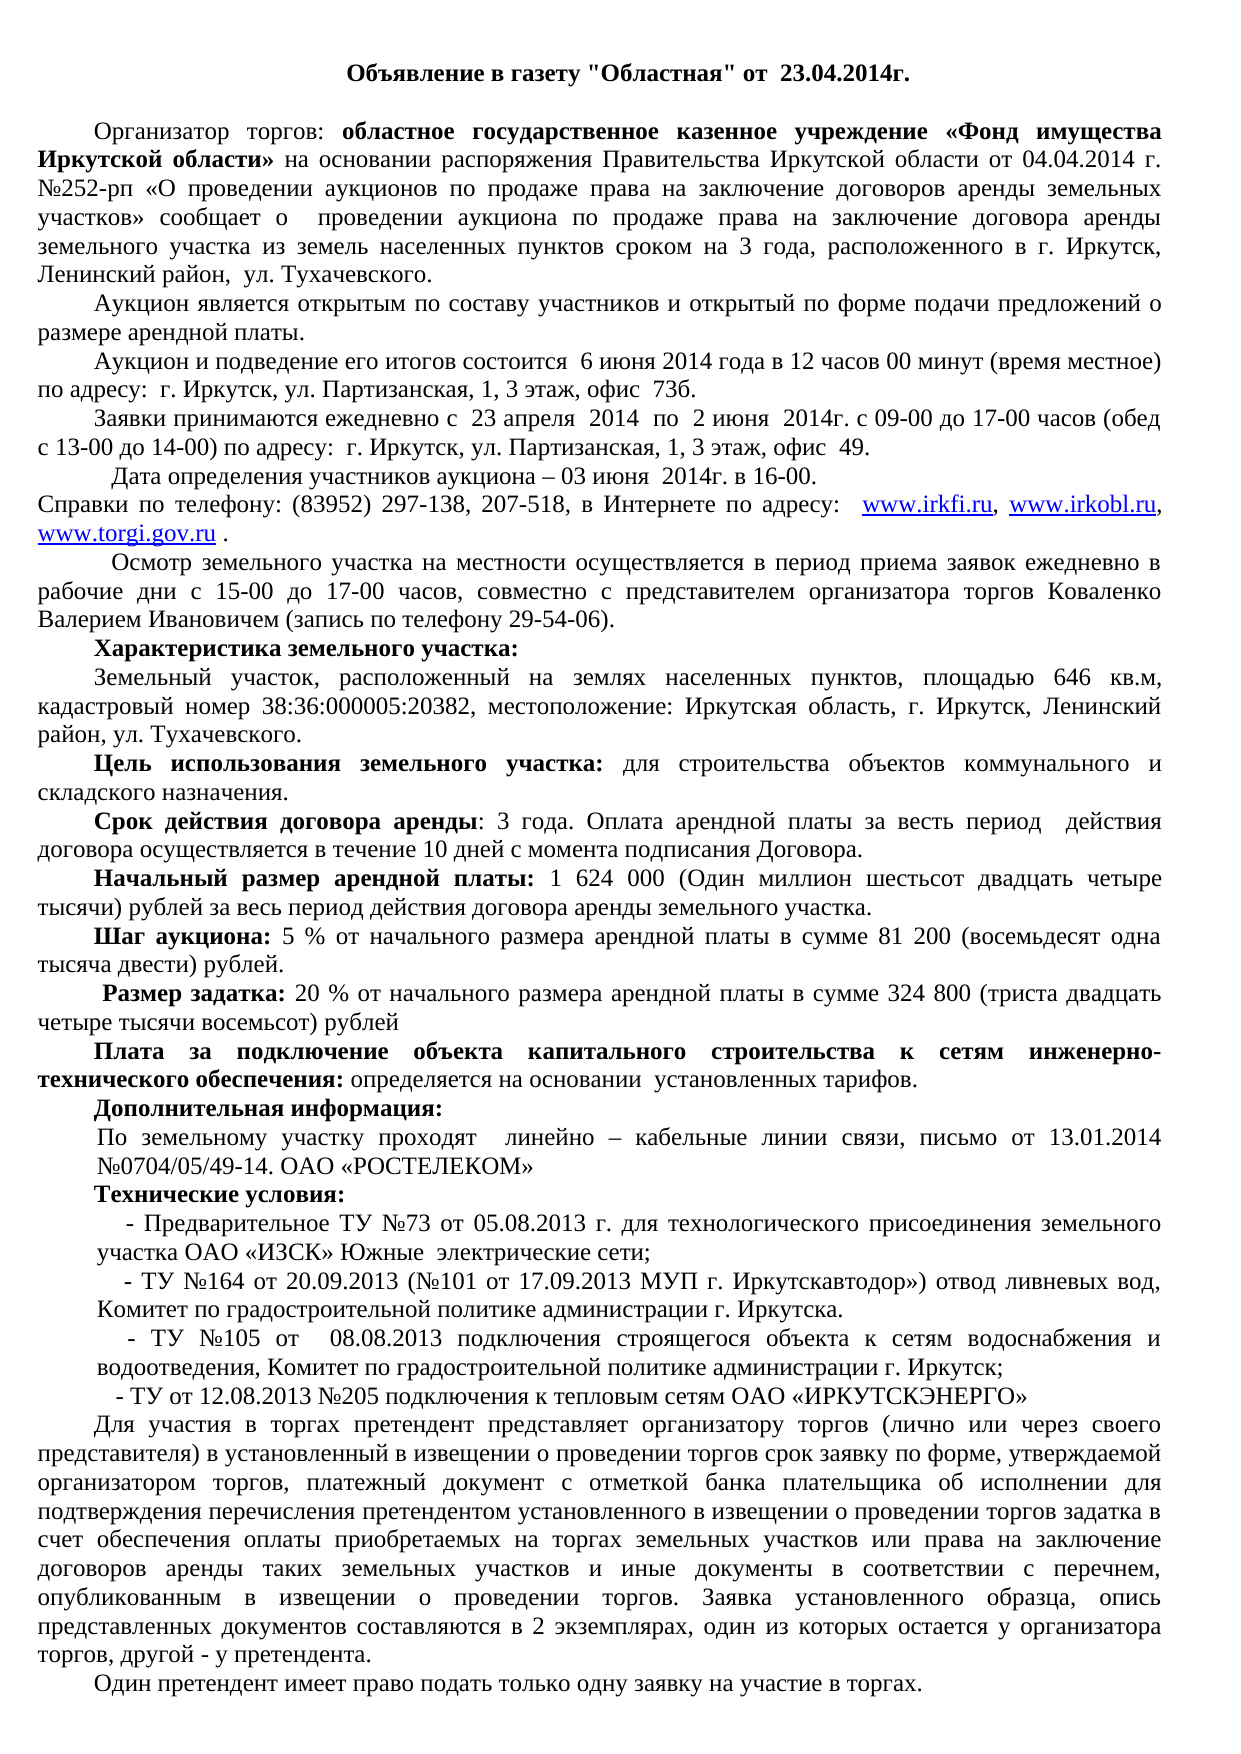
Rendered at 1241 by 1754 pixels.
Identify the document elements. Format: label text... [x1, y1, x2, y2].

title Аукцион и подведение его итогов состоится 6 июня 2014 года в 12 часов 00 минут (время местное) по адресу: г. Иркутск, ул. Партизанская, 1, 3 этаж, офис 73б. [37, 346, 1162, 403]
text - ТУ от 12.08.2013 №205 подключения к тепловым сетям ОАО «ИРКУТСКЭНЕРГО» [97, 1381, 1162, 1409]
text Организатор торгов: областное государственное казенное учреждение «Фонд имущества Иркутской области» на основании распоряжения Правительства Иркутской области от 04.04.2014 г. №252-рп «О проведении аукционов по продаже права на заключение договоров аренды земельных участков» сообщает о проведении аукциона по продаже права на заключение договора аренды земельного участка из земель населенных пунктов сроком на 3 года, расположенного в г. Иркутск, Ленинский район, ул. Тухачевского. [37, 116, 1162, 288]
text По земельному участку проходят линейно – кабельные линии связи, письмо от 13.01.2014 №0704/05/49-14. ОАО «РОСТЕЛЕКОМ» [97, 1122, 1162, 1179]
title Осмотр земельного участка на местности осуществляется в период приема заявок ежедневно в рабочие дни с 15-00 до 17-00 часов, совместно с представителем организатора торгов Коваленко Валерием Ивановичем (запись по телефону 29-54-06). [37, 547, 1162, 633]
text Срок действия договора аренды: 3 года. Оплата арендной платы за весть период действия договора осуществляется в течение 10 дней с момента подписания Договора. [37, 806, 1162, 863]
text Цель использования земельного участка: для строительства объектов коммунального и складского назначения. [37, 748, 1162, 806]
text Начальный размер арендной платы: 1 624 000 (Один миллион шестьсот двадцать четыре тысячи) рублей за весь период действия договора аренды земельного участка. [37, 863, 1162, 921]
text Для участия в торгах претендент представляет организатору торгов (лично или через своего представителя) в установленный в извещении о проведении торгов срок заявку по форме, утверждаемой организатором торгов, платежный документ с отметкой банка плательщика об исполнении для подтверждения перечисления претендентом установленного в извещении о проведении торгов задатка в счет обеспечения оплаты приобретаемых на торгах земельных участков или права на заключение договоров аренды таких земельных участков и иные документы в соответствии с перечнем, опубликованным в извещении о проведении торгов. Заявка установленного образца, опись представленных документов составляются в 2 экземплярах, один из которых остается у организатора торгов, другой - у претендента. [37, 1409, 1162, 1668]
text Объявление в газету "Областная" от 23.04.2014г. [37, 58, 1162, 87]
title Характеристика земельного участка: [37, 633, 1162, 662]
text Один претендент имеет право подать только одну заявку на участие в торгах. [37, 1668, 1162, 1697]
text - ТУ №164 от 20.09.2013 (№101 от 17.09.2013 МУП г. Иркутскавтодор») отвод ливневых вод, Комитет по градостроительной политике администрации г. Иркутска. [97, 1266, 1162, 1323]
text Земельный участок, расположенный на землях населенных пунктов, площадью 646 кв.м, кадастровый номер 38:36:000005:20382, местоположение: Иркутская область, г. Иркутск, Ленинский район, ул. Тухачевского. [37, 662, 1162, 748]
title Заявки принимаются ежедневно с 23 апреля 2014 по 2 июня 2014г. с 09-00 до 17-00 часов (обед с 13-00 до 14-00) по адресу: г. Иркутск, ул. Партизанская, 1, 3 этаж, офис 49. [37, 403, 1162, 461]
title Дата определения участников аукциона – 03 июня 2014г. в 16-00. [37, 461, 1162, 489]
text Технические условия: [37, 1179, 1162, 1208]
title Аукцион является открытым по составу участников и открытый по форме подачи предложений о размере арендной платы. [37, 288, 1162, 346]
text Плата за подключение объекта капитального строительства к сетям инженерно-технического обеспечения: определяется на основании установленных тарифов. [37, 1036, 1162, 1093]
text Размер задатка: 20 % от начального размера арендной платы в сумме 324 800 (триста двадцать четыре тысячи восемьсот) рублей [37, 978, 1162, 1036]
text Дополнительная информация: [37, 1093, 1162, 1122]
text - ТУ №105 от 08.08.2013 подключения строящегося объекта к сетям водоснабжения и водоотведения, Комитет по градостроительной политике администрации г. Иркутск; [97, 1323, 1162, 1381]
text Шаг аукциона: 5 % от начального размера арендной платы в сумме 81 200 (восемьдесят одна тысяча двести) рублей. [37, 921, 1162, 978]
text - Предварительное ТУ №73 от 05.08.2013 г. для технологического присоединения земельного участка ОАО «ИЗСК» Южные электрические сети; [97, 1208, 1162, 1266]
title Справки по телефону: (83952) 297-138, 207-518, в Интернете по адресу: www.irkfi.ru, www.irkobl.ru, www.torgi.gov.ru . [37, 489, 1162, 547]
